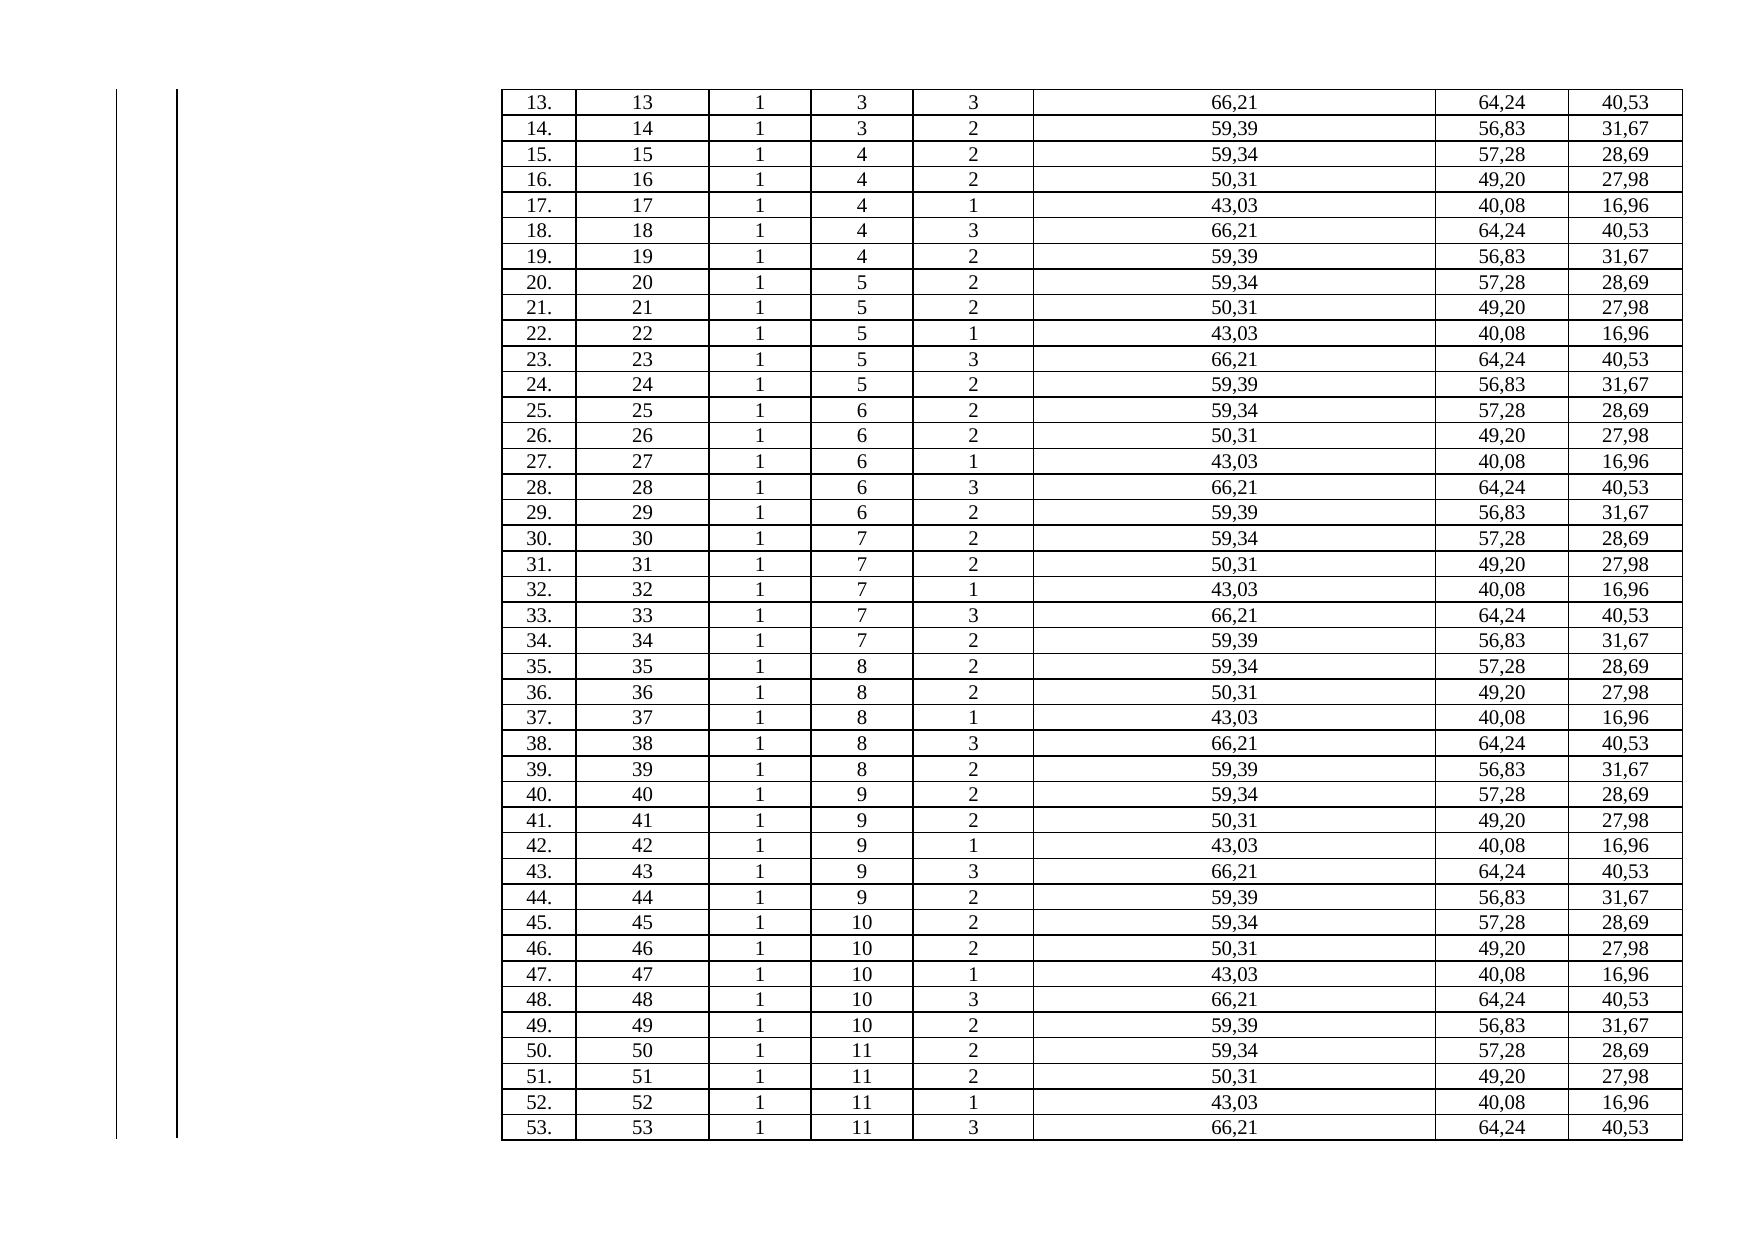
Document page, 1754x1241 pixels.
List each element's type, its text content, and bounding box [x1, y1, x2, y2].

table_cell 64,24 [1436, 347, 1568, 371]
table_cell 31. [503, 552, 575, 576]
table_cell 10 [812, 987, 912, 1011]
table_cell 8 [812, 654, 912, 678]
table_cell 52 [577, 1090, 708, 1114]
table_cell 2 [914, 142, 1033, 166]
table_cell 2 [914, 552, 1033, 576]
table_cell 24 [577, 372, 708, 396]
table_cell 1 [710, 859, 810, 883]
table_cell 9 [812, 885, 912, 909]
table_cell 1 [710, 962, 810, 986]
table_cell 1 [710, 347, 810, 371]
table_cell 40,53 [1569, 987, 1682, 1011]
table_cell 41. [503, 808, 575, 832]
table_cell 21 [577, 295, 708, 319]
table_cell 50,31 [1034, 808, 1435, 832]
table_cell 1 [710, 1115, 810, 1139]
table_cell 57,28 [1436, 398, 1568, 422]
table_cell 31,67 [1569, 116, 1682, 140]
table_cell 1 [710, 90, 810, 114]
table_cell 40,08 [1436, 577, 1568, 601]
table_cell 32 [577, 577, 708, 601]
table_cell 2 [914, 782, 1033, 806]
table_cell 49,20 [1436, 808, 1568, 832]
table_cell 4 [812, 167, 912, 191]
table_cell 22 [577, 321, 708, 345]
table_cell 2 [914, 398, 1033, 422]
table_cell 4 [812, 244, 912, 268]
table_cell 23. [503, 347, 575, 371]
table_cell 16,96 [1569, 962, 1682, 986]
table_cell 43 [577, 859, 708, 883]
table_cell 9 [812, 808, 912, 832]
table_cell 7 [812, 603, 912, 627]
table_cell 59,34 [1034, 654, 1435, 678]
table_cell 43,03 [1034, 705, 1435, 729]
table_cell 56,83 [1436, 1013, 1568, 1037]
table_cell 28 [577, 475, 708, 499]
table_cell 2 [914, 885, 1033, 909]
table_cell 1 [710, 1090, 810, 1114]
table_cell 27,98 [1569, 423, 1682, 447]
table_cell 11 [812, 1038, 912, 1062]
table_cell 49,20 [1436, 167, 1568, 191]
table_cell 57,28 [1436, 1038, 1568, 1062]
table_cell 5 [812, 270, 912, 294]
table_cell 51. [503, 1064, 575, 1088]
table_cell 42 [577, 833, 708, 857]
table_cell 59,39 [1034, 885, 1435, 909]
table_cell 1 [710, 782, 810, 806]
table_cell 40,08 [1436, 449, 1568, 473]
table_cell 44. [503, 885, 575, 909]
table_cell 4 [812, 142, 912, 166]
table_cell 27,98 [1569, 295, 1682, 319]
table_cell 40. [503, 782, 575, 806]
table_cell 29. [503, 500, 575, 524]
table_cell 20. [503, 270, 575, 294]
table_cell 2 [914, 423, 1033, 447]
table_cell 1 [710, 270, 810, 294]
table_cell 3 [914, 218, 1033, 242]
table_cell 66,21 [1034, 987, 1435, 1011]
table_cell 57,28 [1436, 270, 1568, 294]
table_cell 13 [577, 90, 708, 114]
table_cell 3 [914, 859, 1033, 883]
table_cell 1 [710, 1013, 810, 1037]
table_cell 38 [577, 731, 708, 755]
table_cell 66,21 [1034, 475, 1435, 499]
table_cell 30. [503, 526, 575, 550]
table_cell 40,08 [1436, 833, 1568, 857]
table_cell 50,31 [1034, 552, 1435, 576]
table_cell 28,69 [1569, 526, 1682, 550]
table_cell 43,03 [1034, 833, 1435, 857]
table_cell 49. [503, 1013, 575, 1037]
table_cell 8 [812, 731, 912, 755]
table_cell 9 [812, 859, 912, 883]
table_cell 3 [812, 116, 912, 140]
table_cell 16,96 [1569, 1090, 1682, 1114]
table_cell 66,21 [1034, 1115, 1435, 1139]
table_cell 1 [710, 449, 810, 473]
table_cell 31,67 [1569, 885, 1682, 909]
table_cell 40,53 [1569, 475, 1682, 499]
table_cell 28,69 [1569, 142, 1682, 166]
table_cell 56,83 [1436, 116, 1568, 140]
table_cell 1 [914, 193, 1033, 217]
table_cell 49,20 [1436, 295, 1568, 319]
table_cell 56,83 [1436, 628, 1568, 652]
table_cell 56,83 [1436, 885, 1568, 909]
table_cell 40,08 [1436, 321, 1568, 345]
table_cell 2 [914, 628, 1033, 652]
table_cell 21. [503, 295, 575, 319]
table_cell 56,83 [1436, 244, 1568, 268]
table_cell 3 [914, 90, 1033, 114]
table_cell 47. [503, 962, 575, 986]
table_cell 45. [503, 910, 575, 934]
table_cell 43,03 [1034, 193, 1435, 217]
table_cell 38. [503, 731, 575, 755]
table_cell 2 [914, 244, 1033, 268]
table_cell 13. [503, 90, 575, 114]
table_cell 33. [503, 603, 575, 627]
table_cell 64,24 [1436, 1115, 1568, 1139]
table_cell 66,21 [1034, 859, 1435, 883]
table_cell 49 [577, 1013, 708, 1037]
table_cell 6 [812, 500, 912, 524]
table_cell 66,21 [1034, 603, 1435, 627]
table_cell 64,24 [1436, 603, 1568, 627]
table_cell 15. [503, 142, 575, 166]
table_cell 2 [914, 1064, 1033, 1088]
table_cell 50,31 [1034, 423, 1435, 447]
table_cell 1 [914, 705, 1033, 729]
table_cell 1 [710, 295, 810, 319]
table_cell 40,53 [1569, 859, 1682, 883]
table_cell 35 [577, 654, 708, 678]
table_cell 31 [577, 552, 708, 576]
table_cell 1 [710, 833, 810, 857]
table_cell 42. [503, 833, 575, 857]
table_cell 1 [914, 321, 1033, 345]
table_cell 56,83 [1436, 500, 1568, 524]
table_cell 1 [710, 475, 810, 499]
table_cell 16. [503, 167, 575, 191]
table_cell 16,96 [1569, 193, 1682, 217]
table_cell 1 [710, 577, 810, 601]
table_cell 16 [577, 167, 708, 191]
table_cell 43,03 [1034, 449, 1435, 473]
table_cell 2 [914, 1013, 1033, 1037]
table_cell 23 [577, 347, 708, 371]
table_cell 57,28 [1436, 782, 1568, 806]
table_cell 53. [503, 1115, 575, 1139]
table_cell 9 [812, 833, 912, 857]
table_cell 40,53 [1569, 603, 1682, 627]
table_cell 1 [914, 1090, 1033, 1114]
table_cell 44 [577, 885, 708, 909]
table_cell 59,39 [1034, 757, 1435, 781]
table_cell 2 [914, 680, 1033, 704]
table_cell 43. [503, 859, 575, 883]
table_cell 16,96 [1569, 705, 1682, 729]
table_cell 50. [503, 1038, 575, 1062]
table_cell 2 [914, 910, 1033, 934]
table_cell 27,98 [1569, 936, 1682, 960]
table_cell 6 [812, 449, 912, 473]
table_cell 7 [812, 577, 912, 601]
table_cell 27,98 [1569, 1064, 1682, 1088]
table_cell 43,03 [1034, 962, 1435, 986]
table_cell 1 [710, 167, 810, 191]
table_cell 11 [812, 1115, 912, 1139]
table_cell 64,24 [1436, 90, 1568, 114]
table_cell 15 [577, 142, 708, 166]
table_cell 1 [710, 987, 810, 1011]
table_cell 36. [503, 680, 575, 704]
table_cell 26. [503, 423, 575, 447]
table_cell 40,08 [1436, 1090, 1568, 1114]
table_cell 50,31 [1034, 295, 1435, 319]
table_cell 46 [577, 936, 708, 960]
table_cell 3 [914, 731, 1033, 755]
table_cell 5 [812, 321, 912, 345]
table_cell 40 [577, 782, 708, 806]
table_cell 1 [710, 885, 810, 909]
table_cell 1 [710, 500, 810, 524]
table_cell 64,24 [1436, 987, 1568, 1011]
table_cell 50,31 [1034, 936, 1435, 960]
table_cell 50,31 [1034, 680, 1435, 704]
table_cell 1 [710, 936, 810, 960]
table_cell 3 [914, 1115, 1033, 1139]
table_cell 49,20 [1436, 1064, 1568, 1088]
table_cell 18 [577, 218, 708, 242]
table_cell 1 [710, 116, 810, 140]
table_cell 1 [710, 193, 810, 217]
table_cell 2 [914, 167, 1033, 191]
table_cell 7 [812, 526, 912, 550]
table_cell 16,96 [1569, 449, 1682, 473]
table_cell 17. [503, 193, 575, 217]
table_cell 59,34 [1034, 142, 1435, 166]
table_cell 29 [577, 500, 708, 524]
table_cell 5 [812, 295, 912, 319]
table_cell 7 [812, 552, 912, 576]
table_cell 53 [577, 1115, 708, 1139]
table_cell 1 [710, 628, 810, 652]
table_cell 34. [503, 628, 575, 652]
table_cell 1 [710, 526, 810, 550]
table_cell 35. [503, 654, 575, 678]
table_cell 59,34 [1034, 782, 1435, 806]
table_cell 2 [914, 654, 1033, 678]
table_cell 37. [503, 705, 575, 729]
table_cell 48. [503, 987, 575, 1011]
table_cell 17 [577, 193, 708, 217]
table_cell 25 [577, 398, 708, 422]
table_cell 51 [577, 1064, 708, 1088]
table_cell 27,98 [1569, 167, 1682, 191]
table_cell 2 [914, 116, 1033, 140]
table_cell 19. [503, 244, 575, 268]
table_cell 28,69 [1569, 1038, 1682, 1062]
table_cell 3 [812, 90, 912, 114]
table_cell 46. [503, 936, 575, 960]
table_cell 2 [914, 808, 1033, 832]
table_cell 10 [812, 962, 912, 986]
table_cell 14 [577, 116, 708, 140]
table_cell 27. [503, 449, 575, 473]
table_cell 1 [710, 910, 810, 934]
table_cell 50 [577, 1038, 708, 1062]
table_cell 40,53 [1569, 90, 1682, 114]
table_cell 1 [710, 731, 810, 755]
table_cell 2 [914, 372, 1033, 396]
table_cell 2 [914, 500, 1033, 524]
table_cell 59,39 [1034, 500, 1435, 524]
table_cell 56,83 [1436, 757, 1568, 781]
table_cell 4 [812, 193, 912, 217]
table_cell 64,24 [1436, 218, 1568, 242]
table_cell 33 [577, 603, 708, 627]
table_cell 27 [577, 449, 708, 473]
table_cell 16,96 [1569, 833, 1682, 857]
table_cell 8 [812, 680, 912, 704]
table_cell 6 [812, 398, 912, 422]
table_cell 8 [812, 757, 912, 781]
table_cell 59,34 [1034, 910, 1435, 934]
table_cell 1 [710, 603, 810, 627]
table_cell 66,21 [1034, 90, 1435, 114]
table_cell 8 [812, 705, 912, 729]
table_cell 10 [812, 910, 912, 934]
table_cell 59,39 [1034, 1013, 1435, 1037]
table_cell 22. [503, 321, 575, 345]
table_cell 1 [710, 1038, 810, 1062]
table_cell 43,03 [1034, 321, 1435, 345]
table_cell 28,69 [1569, 782, 1682, 806]
table_cell 59,39 [1034, 244, 1435, 268]
table_cell 2 [914, 936, 1033, 960]
table_cell 32. [503, 577, 575, 601]
table_cell 27,98 [1569, 680, 1682, 704]
table_cell 2 [914, 295, 1033, 319]
table_cell 39 [577, 757, 708, 781]
table_cell 64,24 [1436, 859, 1568, 883]
table_cell 1 [710, 398, 810, 422]
table_cell 2 [914, 270, 1033, 294]
table_cell 18. [503, 218, 575, 242]
table_cell 16,96 [1569, 577, 1682, 601]
table_cell 1 [710, 552, 810, 576]
table_cell 1 [710, 1064, 810, 1088]
table_cell 1 [710, 808, 810, 832]
table_cell 59,34 [1034, 1038, 1435, 1062]
table_cell 40,53 [1569, 218, 1682, 242]
table_cell 1 [710, 680, 810, 704]
table_cell 59,39 [1034, 628, 1435, 652]
table_cell 43,03 [1034, 1090, 1435, 1114]
table_cell 40,53 [1569, 731, 1682, 755]
table_cell 66,21 [1034, 347, 1435, 371]
table_cell 20 [577, 270, 708, 294]
table_cell 1 [710, 654, 810, 678]
table_cell 64,24 [1436, 475, 1568, 499]
table_cell 57,28 [1436, 142, 1568, 166]
table_cell 2 [914, 1038, 1033, 1062]
table_cell 40,53 [1569, 1115, 1682, 1139]
table_cell 41 [577, 808, 708, 832]
table_cell 47 [577, 962, 708, 986]
table_cell 27,98 [1569, 808, 1682, 832]
table_cell 1 [710, 321, 810, 345]
table_cell 49,20 [1436, 680, 1568, 704]
table_cell 31,67 [1569, 628, 1682, 652]
table_cell 50,31 [1034, 167, 1435, 191]
table_cell 9 [812, 782, 912, 806]
table_cell 57,28 [1436, 526, 1568, 550]
table_cell 1 [914, 962, 1033, 986]
table_cell 40,08 [1436, 193, 1568, 217]
table_cell 1 [710, 218, 810, 242]
table_cell 50,31 [1034, 1064, 1435, 1088]
table_cell 6 [812, 423, 912, 447]
table_cell 56,83 [1436, 372, 1568, 396]
table_cell 31,67 [1569, 757, 1682, 781]
table_cell 57,28 [1436, 910, 1568, 934]
table_cell 6 [812, 475, 912, 499]
table_cell 31,67 [1569, 1013, 1682, 1037]
table_cell 1 [710, 142, 810, 166]
table_cell 16,96 [1569, 321, 1682, 345]
table_cell 1 [710, 757, 810, 781]
table_cell 30 [577, 526, 708, 550]
table_cell 10 [812, 1013, 912, 1037]
table_cell 1 [914, 833, 1033, 857]
table_cell 48 [577, 987, 708, 1011]
table_cell 7 [812, 628, 912, 652]
table_cell 14. [503, 116, 575, 140]
table_cell 27,98 [1569, 552, 1682, 576]
table_cell 59,34 [1034, 398, 1435, 422]
table_cell 45 [577, 910, 708, 934]
table_cell 19 [577, 244, 708, 268]
table_cell 31,67 [1569, 372, 1682, 396]
table_cell 31,67 [1569, 500, 1682, 524]
table_cell 57,28 [1436, 654, 1568, 678]
table_cell 11 [812, 1064, 912, 1088]
table_cell 40,53 [1569, 347, 1682, 371]
table_cell 49,20 [1436, 423, 1568, 447]
table_cell 5 [812, 372, 912, 396]
table_cell 2 [914, 757, 1033, 781]
table_cell 4 [812, 218, 912, 242]
table_cell 25. [503, 398, 575, 422]
table_cell 1 [710, 423, 810, 447]
table_cell 28,69 [1569, 654, 1682, 678]
table_cell 1 [710, 705, 810, 729]
table_cell 31,67 [1569, 244, 1682, 268]
table_cell 37 [577, 705, 708, 729]
table_cell 59,39 [1034, 116, 1435, 140]
table_cell 34 [577, 628, 708, 652]
table_cell 66,21 [1034, 218, 1435, 242]
table_cell 1 [710, 244, 810, 268]
table_cell 66,21 [1034, 731, 1435, 755]
table_cell 5 [812, 347, 912, 371]
table_cell 28,69 [1569, 910, 1682, 934]
table_cell 11 [812, 1090, 912, 1114]
table_cell 28,69 [1569, 270, 1682, 294]
table_cell 52. [503, 1090, 575, 1114]
table_cell 40,08 [1436, 962, 1568, 986]
table_cell 3 [914, 987, 1033, 1011]
table_cell 39. [503, 757, 575, 781]
table_cell 1 [914, 577, 1033, 601]
table_cell 28,69 [1569, 398, 1682, 422]
table_cell 36 [577, 680, 708, 704]
table_cell 49,20 [1436, 552, 1568, 576]
table_cell 1 [914, 449, 1033, 473]
table_cell 1 [710, 372, 810, 396]
table_cell 3 [914, 347, 1033, 371]
table_cell 10 [812, 936, 912, 960]
table_cell 43,03 [1034, 577, 1435, 601]
table_cell 59,34 [1034, 270, 1435, 294]
table_cell 28. [503, 475, 575, 499]
table_cell 40,08 [1436, 705, 1568, 729]
table_cell 59,34 [1034, 526, 1435, 550]
table_cell 2 [914, 526, 1033, 550]
table_cell 64,24 [1436, 731, 1568, 755]
table_cell 3 [914, 603, 1033, 627]
table_cell 24. [503, 372, 575, 396]
table_cell 59,39 [1034, 372, 1435, 396]
table_cell 3 [914, 475, 1033, 499]
table_cell 26 [577, 423, 708, 447]
table_cell 49,20 [1436, 936, 1568, 960]
